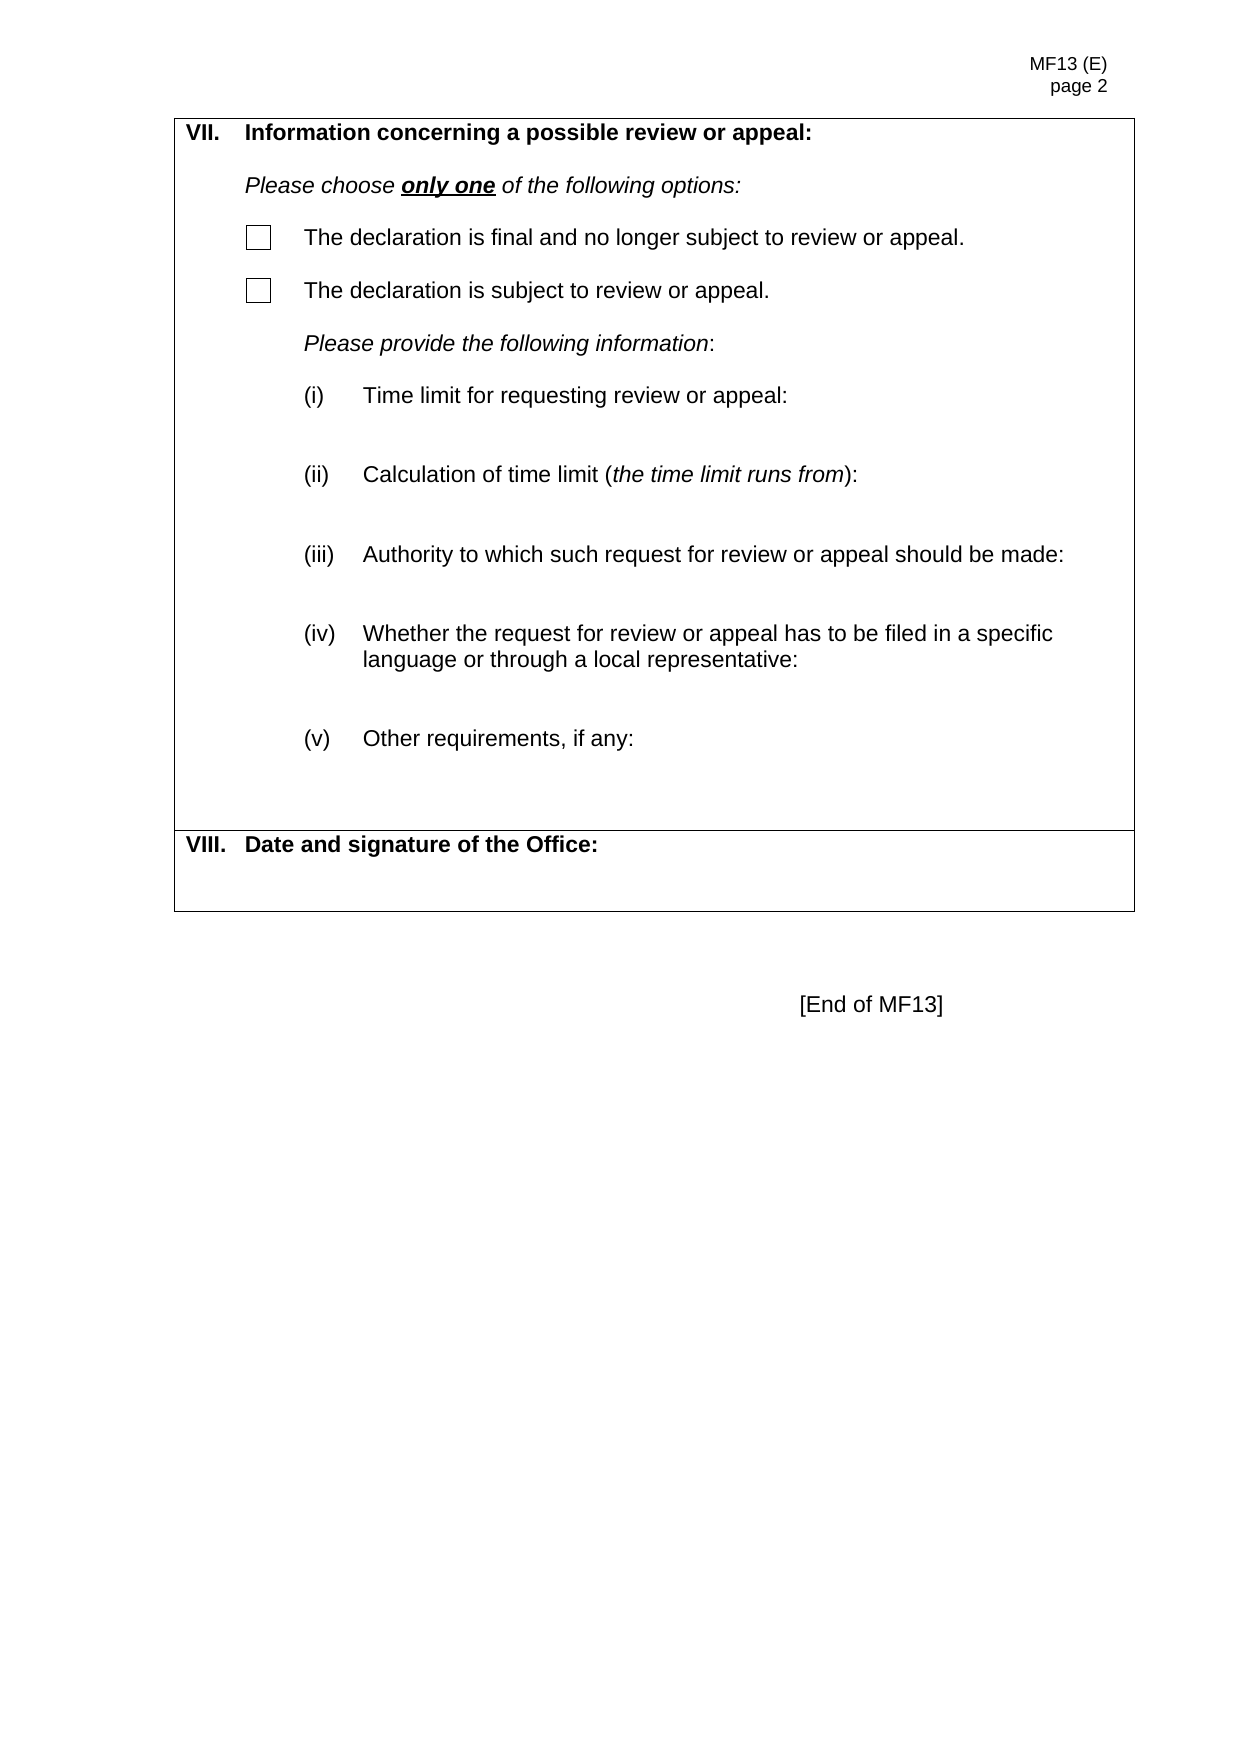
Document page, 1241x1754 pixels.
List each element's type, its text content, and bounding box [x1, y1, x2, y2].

text [End of MF13] [635, 991, 1107, 1017]
table_header VII. Information concerning a possible review or appeal: Please choose only one of the following options: The declaration is final and no longer subject to review or appeal. The declaration is subject to review or appeal. Please provide the following information: Time limit for requesting review or appeal: Calculation of time limit (the time limit runs from): Authority to which such request for review or appeal should be made: Whether the request for review or appeal has to be filed in a specific language or through a local representative: Other requirements, if any: [175, 119, 1134, 830]
table_cell VIII. Date and signature of the Office: [175, 831, 1134, 911]
